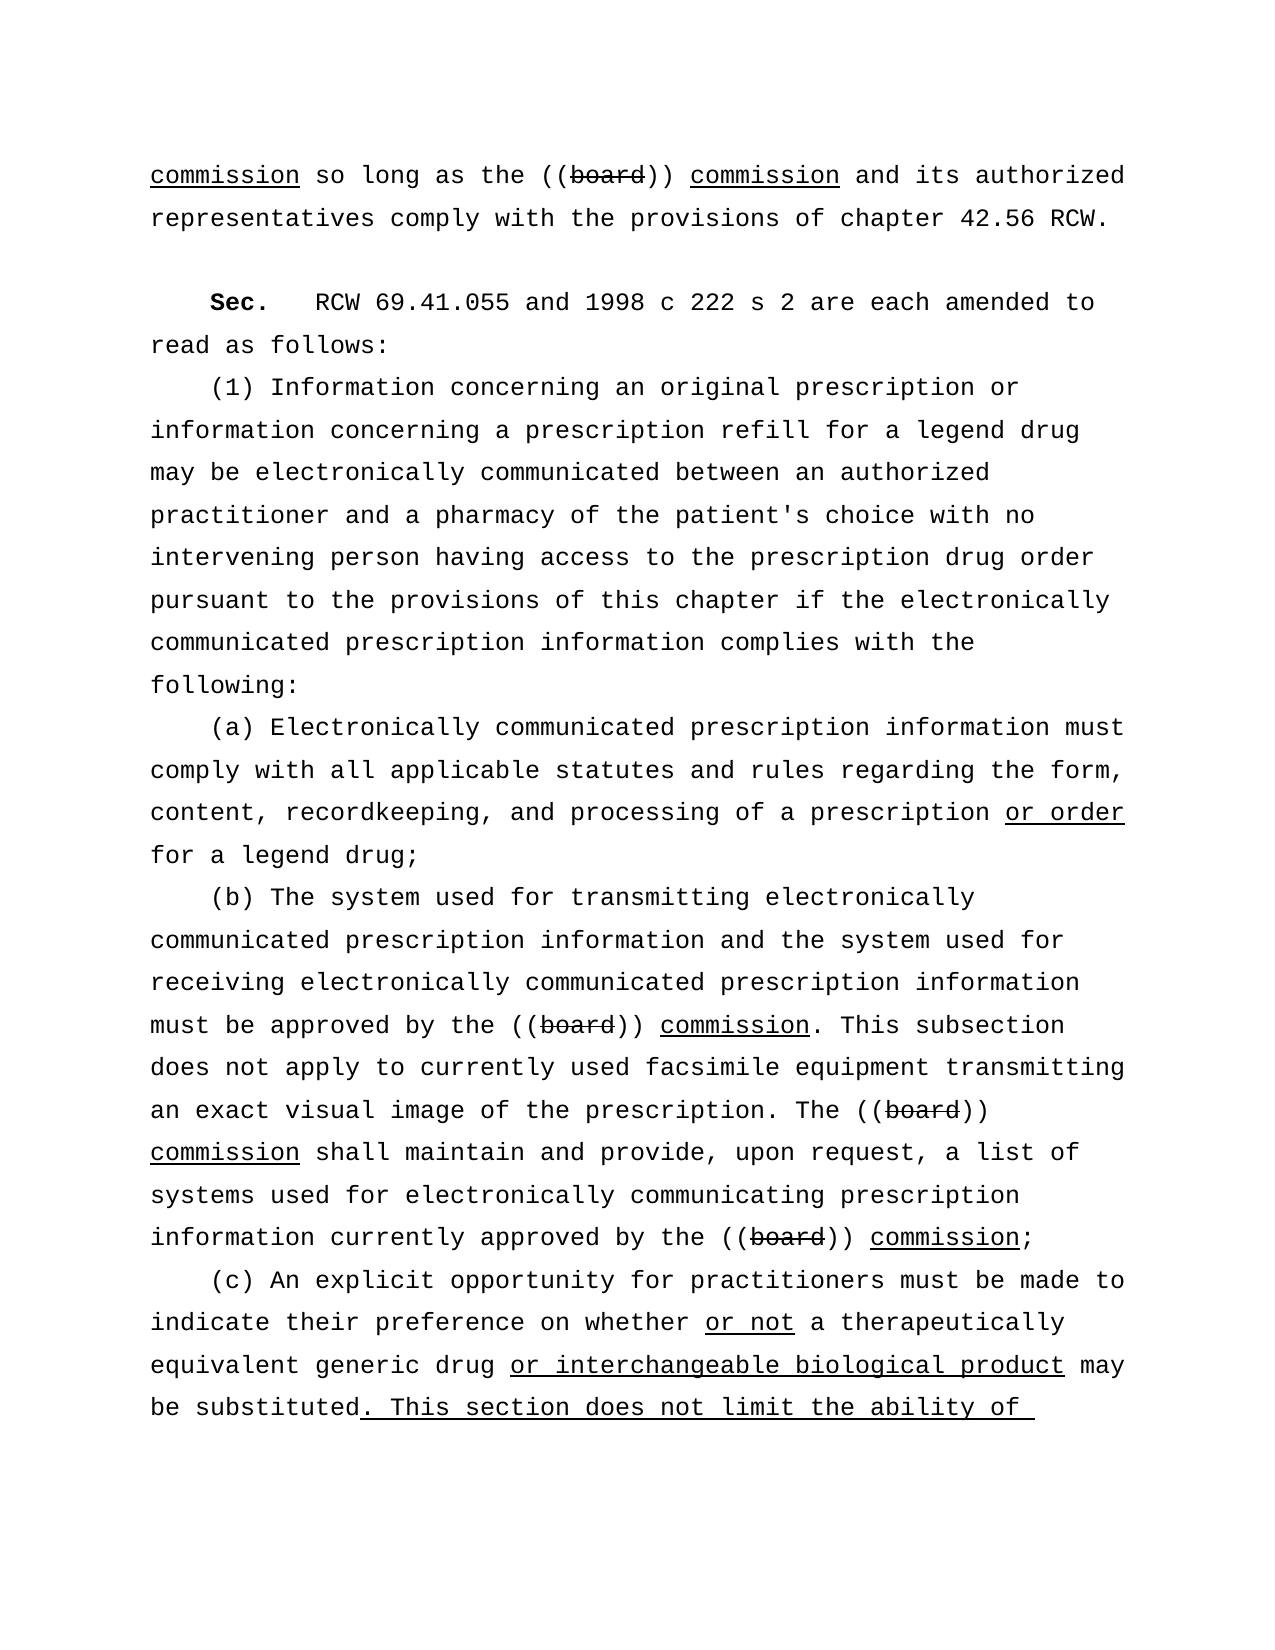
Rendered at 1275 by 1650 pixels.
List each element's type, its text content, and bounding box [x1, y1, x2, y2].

text Sec. RCW 69.41.055 and 1998 c 222 s 2 are each amended to read as follows: [150, 277, 1125, 362]
text (b) The system used for transmitting electronically communicated prescription information and the system used for receiving electronically communicated prescription information must be approved by the ((board)) commission. This subsection does not apply to currently used facsimile equipment transmitting an exact visual image of the prescription. The ((board)) commission shall maintain and provide, upon request, a list of systems used for electronically communicating prescription information currently approved by the ((board)) commission; [150, 872, 1125, 1254]
text (1) Information concerning an original prescription or information concerning a prescription refill for a legend drug may be electronically communicated between an authorized practitioner and a pharmacy of the patient's choice with no intervening person having access to the prescription drug order pursuant to the provisions of this chapter if the electronically communicated prescription information complies with the following: [150, 362, 1125, 702]
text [150, 1254, 1125, 1424]
text (a) Electronically communicated prescription information must comply with all applicable statutes and rules regarding the form, content, recordkeeping, and processing of a prescription or order for a legend drug; [150, 702, 1125, 872]
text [150, 150, 1125, 235]
